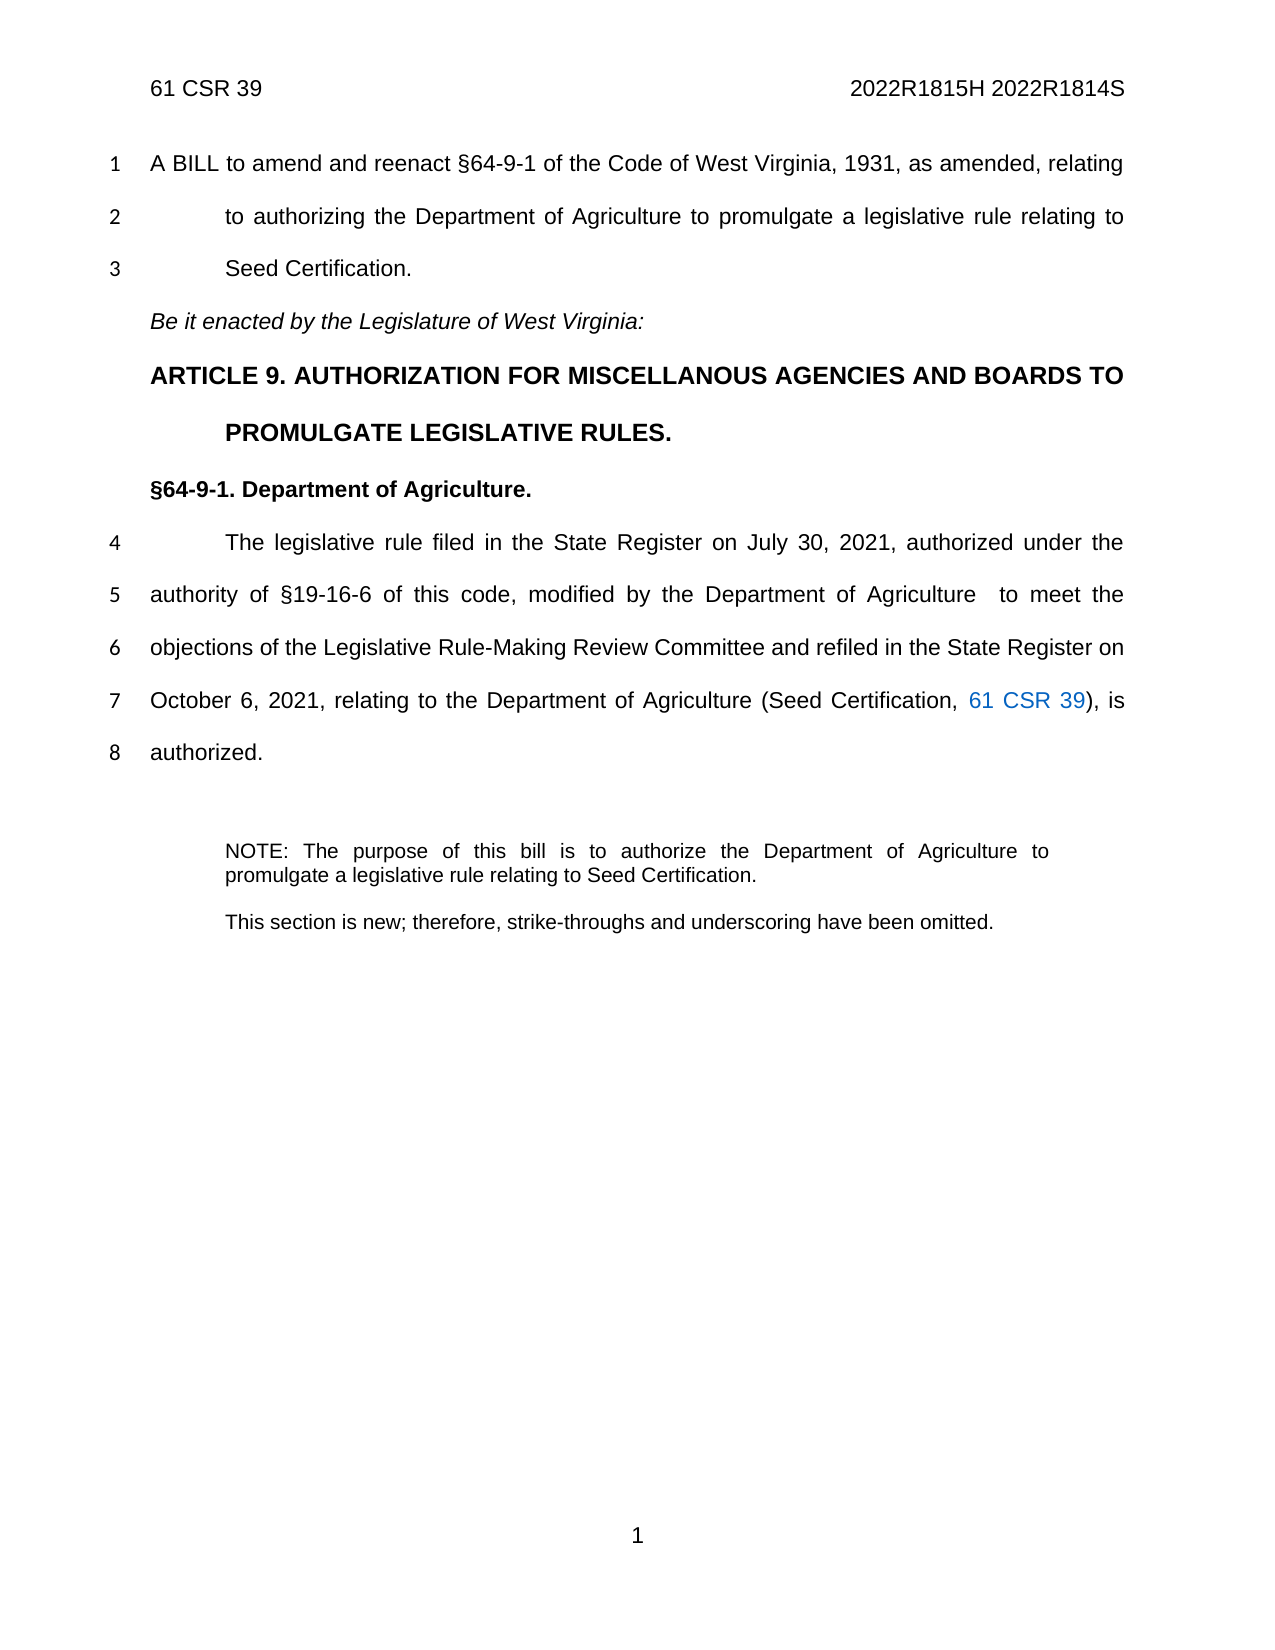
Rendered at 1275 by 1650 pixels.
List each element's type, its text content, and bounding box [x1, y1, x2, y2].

text The legislative rule filed in the State Register on July 30, 2021, authorized under the authority of §19-16-6 of this code, modified by the Department of Agriculture to meet the objections of the Legislative Rule-Making Review Committee and refiled in the State Register on October 6, 2021, relating to the Department of Agriculture (Seed Certification, 61 CSR 39), is authorized. [150, 528, 1125, 766]
subtitle ARTICLE 9. Authorization for Miscellanous agencies and boards to promulgate legislative rules. [150, 361, 1125, 447]
text Be it enacted by the Legislature of West Virginia: [150, 308, 1125, 334]
text NOTE: The purpose of this bill is to authorize the Department of Agriculture to promulgate a legislative rule relating to Seed Certification. [225, 839, 1050, 887]
title A BILL to amend and reenact §64-9-1 of the Code of West Virginia, 1931, as amended, relating to authorizing the Department of Agriculture to promulgate a legislative rule relating to Seed Certification. [150, 150, 1125, 282]
text This section is new; therefore, strike-throughs and underscoring have been omitted. [225, 910, 1050, 934]
subtitle §64-9-1. Department of Agriculture. [150, 476, 1125, 502]
